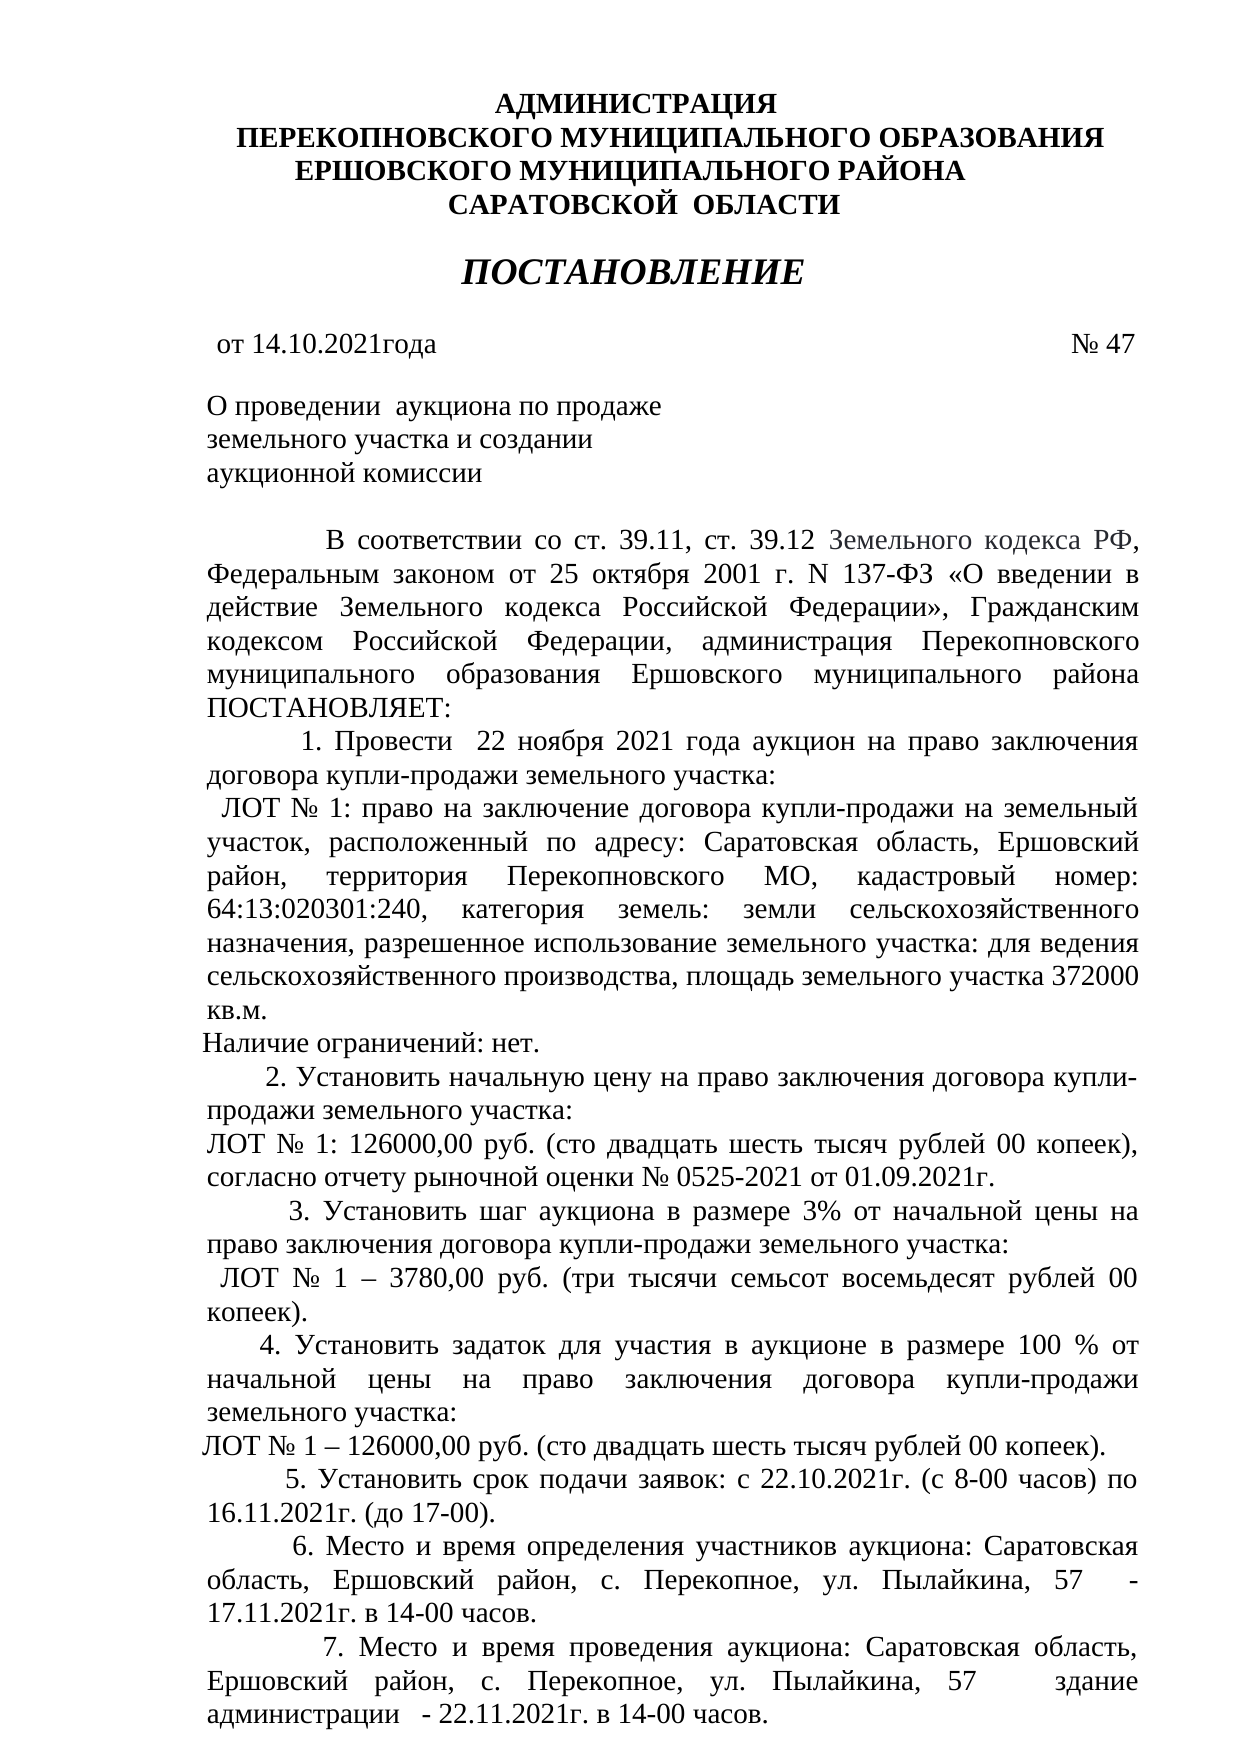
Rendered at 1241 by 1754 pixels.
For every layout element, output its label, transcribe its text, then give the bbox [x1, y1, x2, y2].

text ЛОТ № 1 – 3780,00 руб. (три тысячи семьсот восемьдесят рублей 00 копеек). [180, 1260, 1140, 1327]
text 3. Установить шаг аукциона в размере 3% от начальной цены на право заключения договора купли-продажи земельного участка: [180, 1193, 1140, 1260]
text АДМИНИСТРАЦИЯ [192, 86, 1140, 120]
text ПЕРЕКОПНОВСКОГО МУНИЦИПАЛЬНОГО ОБРАЗОВАНИЯ [192, 120, 1140, 153]
text ЛОТ № 1 – 126000,00 руб. (сто двадцать шесть тысяч рублей 00 копеек). [180, 1428, 1140, 1461]
text О проведении аукциона по продаже [177, 388, 1140, 422]
text аукционной комиссии [177, 455, 1140, 489]
text 5. Установить срок подачи заявок: с 22.10.2021г. (с 8-00 часов) по 16.11.2021г. (до 17-00). [180, 1461, 1140, 1528]
text САРАТОВСКОЙ ОБЛАСТИ [236, 187, 1140, 220]
text 6. Место и время определения участников аукциона: Саратовская область, Ершовский район, с. Перекопное, ул. Пылайкина, 57 - 17.11.2021г. в 14-00 часов. [180, 1528, 1140, 1629]
text ЛОТ № 1: право на заключение договора купли-продажи на земельный участок, расположенный по адресу: Саратовская область, Ершовский район, территория Перекопновского МО, кадастровый номер: 64:13:020301:240, категория земель: земли сельскохозяйственного назначения, разрешенное использование земельного участка: для ведения сельскохозяйственного производства, площадь земельного участка 372000 кв.м. [180, 791, 1140, 1025]
text 7. Место и время проведения аукциона: Саратовская область, Ершовский район, с. Перекопное, ул. Пылайкина, 57 здание администрации - 22.11.2021г. в 14-00 часов. [180, 1629, 1140, 1730]
text 2. Установить начальную цену на право заключения договора купли-продажи земельного участка: [180, 1059, 1140, 1126]
text от 14.10.2021года № 47 [180, 326, 1140, 359]
text земельного участка и создании [177, 422, 1140, 455]
text В соответствии со ст. 39.11, ст. 39.12 Земельного кодекса РФ, Федеральным законом от 25 октября 2001 г. N 137-ФЗ «О введении в действие Земельного кодекса Российской Федерации», Гражданским кодексом Российской Федерации, администрация Перекопновского муниципального образования Ершовского муниципального района ПОСТАНОВЛЯЕТ: [192, 522, 1140, 723]
text Наличие ограничений: нет. [180, 1025, 1140, 1059]
text ПОСТАНОВЛЕНИЕ [236, 249, 1140, 292]
text ЛОТ № 1: 126000,00 руб. (сто двадцать шесть тысяч рублей 00 копеек), согласно отчету рыночной оценки № 0525-2021 от 01.09.2021г. [207, 1126, 1140, 1193]
text 4. Установить задаток для участия в аукционе в размере 100 % от начальной цены на право заключения договора купли-продажи земельного участка: [207, 1327, 1140, 1428]
text 1. Провести 22 ноября 2021 года аукцион на право заключения договора купли-продажи земельного участка: [192, 723, 1140, 791]
text ЕРШОВСКОГО МУНИЦИПАЛЬНОГО РАЙОНА [192, 153, 1140, 187]
